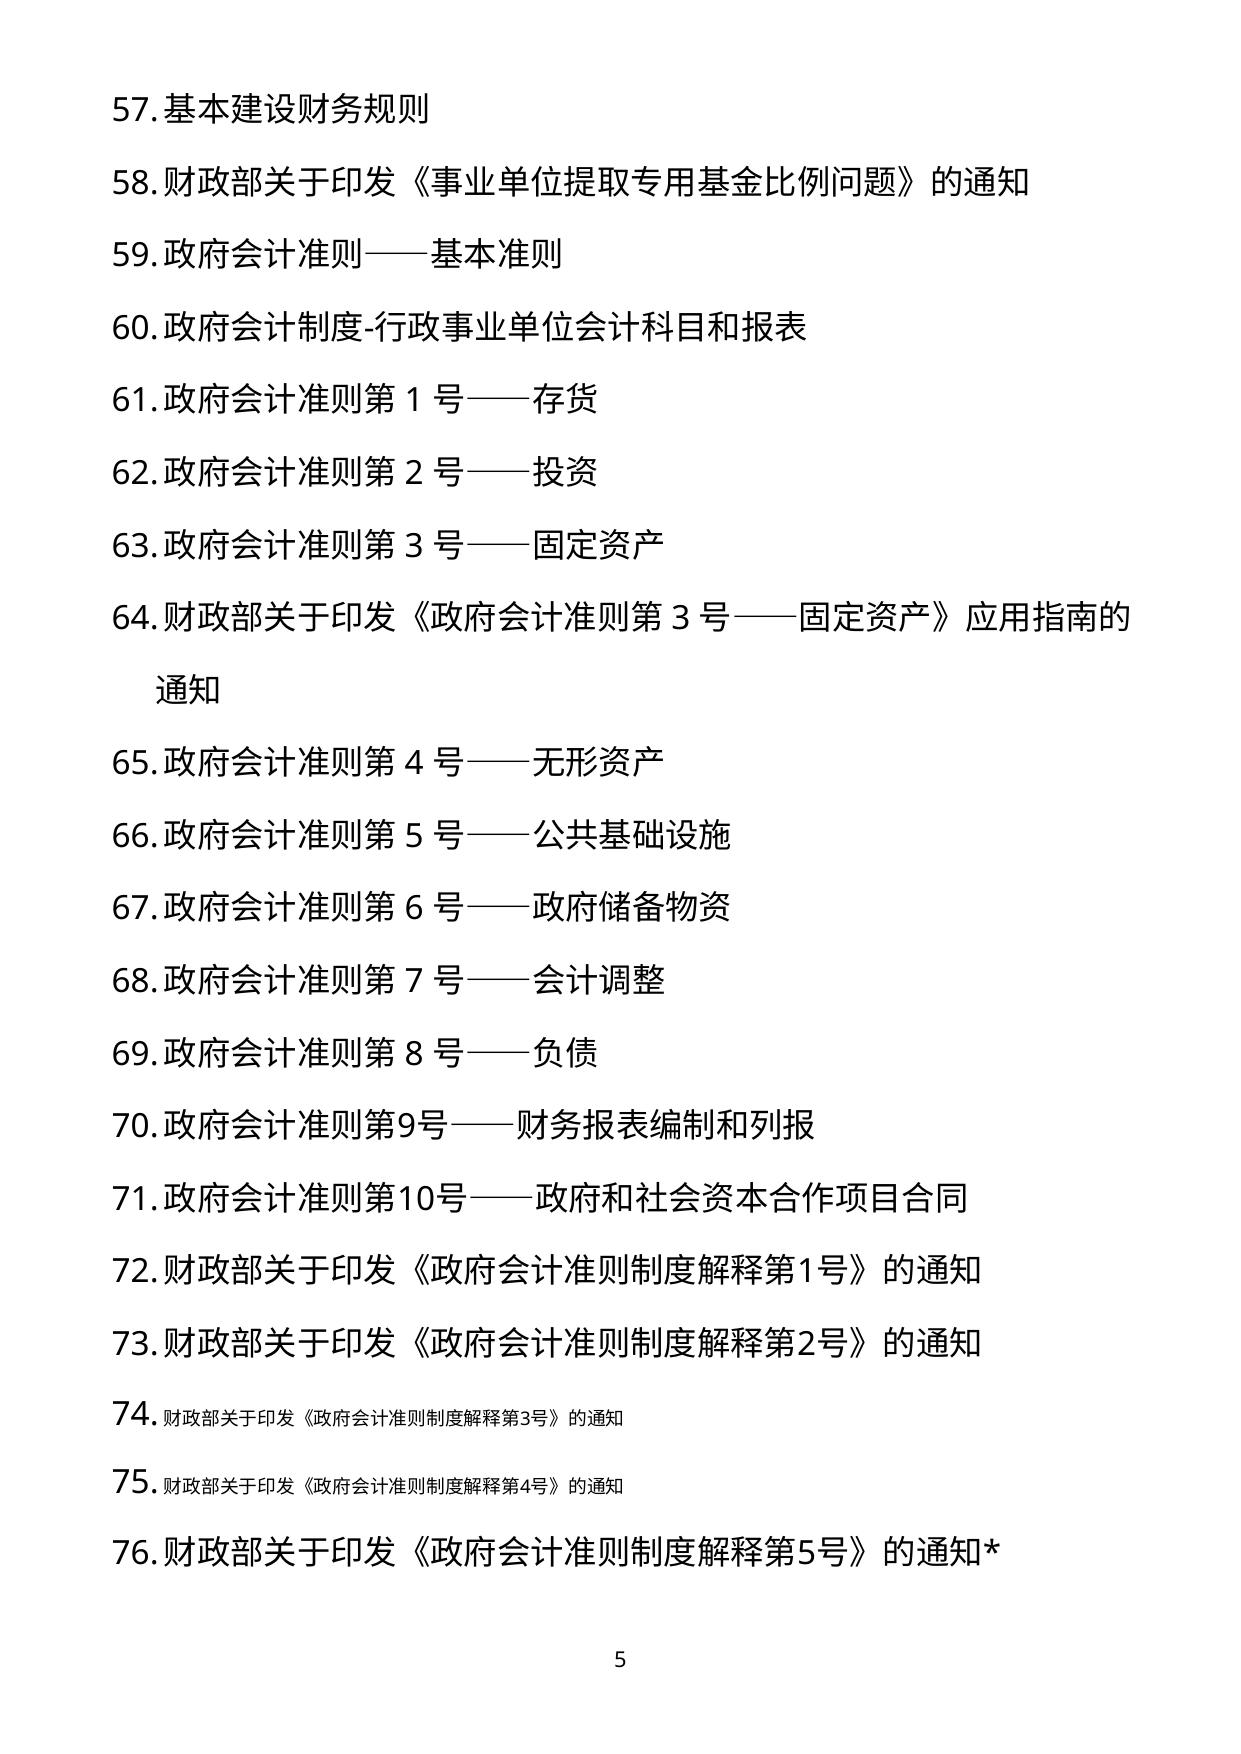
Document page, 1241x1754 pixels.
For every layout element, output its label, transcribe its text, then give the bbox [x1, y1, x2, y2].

list 政府会计制度-行政事业单位会计科目和报表 [111, 301, 1152, 349]
list 政府会计准则第10号——政府和社会资本合作项目合同 [111, 1171, 1152, 1220]
list 政府会计准则第 7 号——会计调整 [111, 954, 1152, 1002]
list 政府会计准则第 5 号——公共基础设施 [111, 808, 1152, 857]
list 财政部关于印发《政府会计准则制度解释第1号》的通知 [111, 1244, 1152, 1292]
list 政府会计准则第9号——财务报表编制和列报 [111, 1099, 1152, 1147]
list 财政部关于印发《政府会计准则制度解释第5号》的通知* [111, 1526, 1152, 1574]
list 财政部关于印发《政府会计准则制度解释第3号》的通知 [111, 1389, 1152, 1435]
list 财政部关于印发《政府会计准则制度解释第2号》的通知 [111, 1317, 1152, 1365]
list 基本建设财务规则 [111, 83, 1152, 131]
list 政府会计准则第 3 号——固定资产 [111, 518, 1152, 567]
list 财政部关于印发《事业单位提取专用基金比例问题》的通知 [111, 155, 1152, 204]
list 政府会计准则——基本准则 [111, 228, 1152, 276]
list 财政部关于印发《政府会计准则制度解释第4号》的通知 [111, 1457, 1152, 1503]
list 政府会计准则第 4 号——无形资产 [111, 736, 1152, 784]
list 政府会计准则第 2 号——投资 [111, 446, 1152, 494]
list 政府会计准则第 6 号——政府储备物资 [111, 881, 1152, 929]
list 政府会计准则第 1 号——存货 [111, 373, 1152, 422]
list 政府会计准则第 8 号——负债 [111, 1026, 1152, 1075]
list 财政部关于印发《政府会计准则第 3 号——固定资产》应用指南的通知 [111, 591, 1152, 712]
